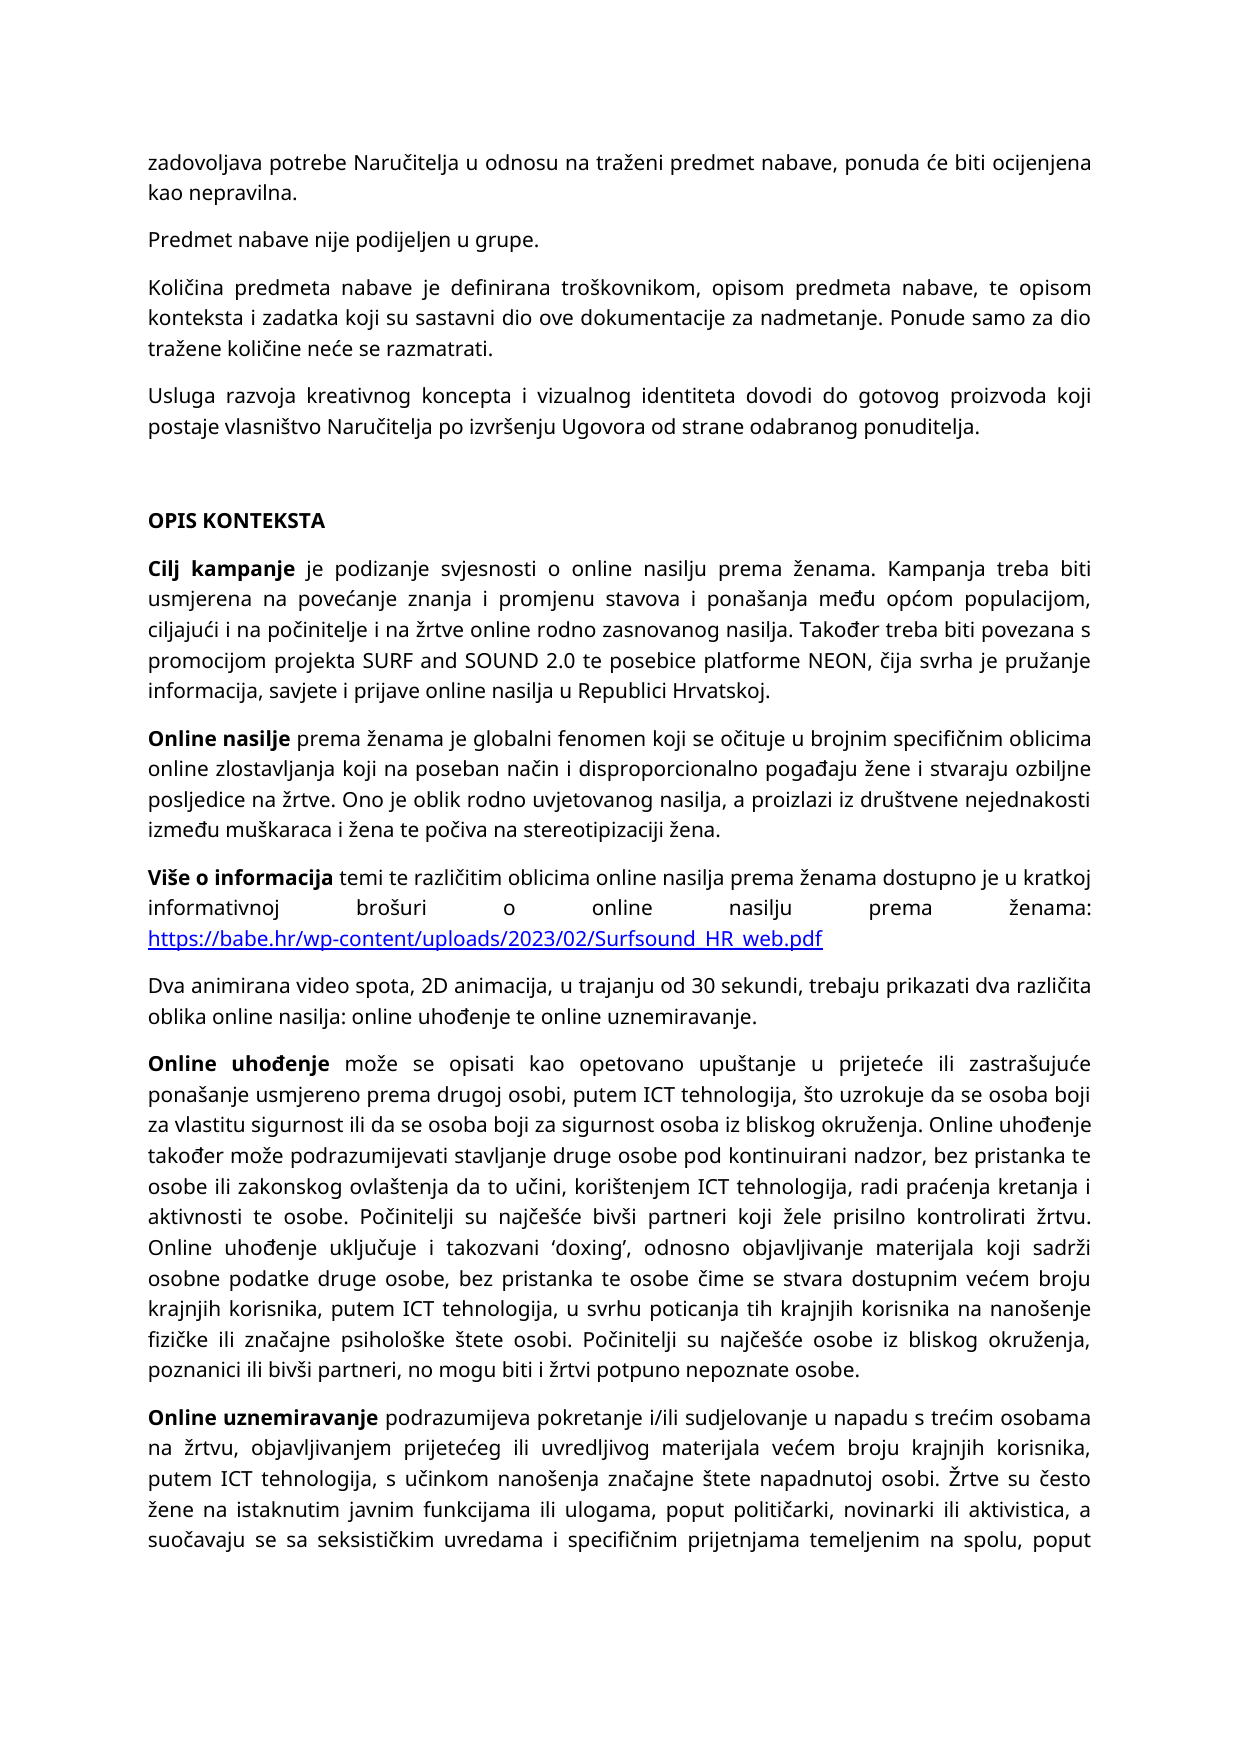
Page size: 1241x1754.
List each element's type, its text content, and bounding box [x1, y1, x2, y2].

text Usluga razvoja kreativnog koncepta i vizualnog identiteta dovodi do gotovog proizvoda koji postaje vlasništvo Naručitelja po izvršenju Ugovora od strane odabranog ponuditelja. [148, 381, 1093, 440]
text Više o informacija temi te različitim oblicima online nasilja prema ženama dostupno je u kratkoj informativnoj brošuri o online nasilju prema ženama: https://babe.hr/wp-content/uploads/2023/02/Surfsound_HR_web.pdf [148, 863, 1093, 952]
text Količina predmeta nabave je definirana troškovnikom, opisom predmeta nabave, te opisom konteksta i zadatka koji su sastavni dio ove dokumentacije za nadmetanje. Ponude samo za dio tražene količine neće se razmatrati. [148, 273, 1093, 362]
text Online uhođenje može se opisati kao opetovano upuštanje u prijeteće ili zastrašujuće ponašanje usmjereno prema drugoj osobi, putem ICT tehnologija, što uzrokuje da se osoba boji za vlastitu sigurnost ili da se osoba boji za sigurnost osoba iz bliskog okruženja. Online uhođenje također može podrazumijevati stavljanje druge osobe pod kontinuirani nadzor, bez pristanka te osobe ili zakonskog ovlaštenja da to učini, korištenjem ICT tehnologija, radi praćenja kretanja i aktivnosti te osobe. Počinitelji su najčešće bivši partneri koji žele prisilno kontrolirati žrtvu. Online uhođenje uključuje i takozvani ‘doxing’, odnosno objavljivanje materijala koji sadrži osobne podatke druge osobe, bez pristanka te osobe čime se stvara dostupnim većem broju krajnjih korisnika, putem ICT tehnologija, u svrhu poticanja tih krajnjih korisnika na nanošenje fizičke ili značajne psihološke štete osobi. Počinitelji su najčešće osobe iz bliskog okruženja, poznanici ili bivši partneri, no mogu biti i žrtvi potpuno nepoznate osobe. [148, 1049, 1093, 1384]
text Online nasilje prema ženama je globalni fenomen koji se očituje u brojnim specifičnim oblicima online zlostavljanja koji na poseban način i disproporcionalno pogađaju žene i stvaraju ozbiljne posljedice na žrtve. Ono je oblik rodno uvjetovanog nasilja, a proizlazi iz društvene nejednakosti između muškaraca i žena te počiva na stereotipizaciji žena. [148, 724, 1093, 844]
text Predmet nabave nije podijeljen u grupe. [148, 226, 1093, 254]
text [148, 148, 1093, 207]
text Dva animirana video spota, 2D animacija, u trajanju od 30 sekundi, trebaju prikazati dva različita oblika online nasilja: online uhođenje te online uznemiravanje. [148, 971, 1093, 1030]
text Cilj kampanje je podizanje svjesnosti o online nasilju prema ženama. Kampanja treba biti usmjerena na povećanje znanja i promjenu stavova i ponašanja među općom populacijom, ciljajući i na počinitelje i na žrtve online rodno zasnovanog nasilja. Također treba biti povezana s promocijom projekta SURF and SOUND 2.0 te posebice platforme NEON, čija svrha je pružanje informacija, savjete i prijave online nasilja u Republici Hrvatskoj. [148, 554, 1093, 705]
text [148, 1403, 1093, 1554]
text OPIS KONTEKSTA [148, 507, 1093, 535]
